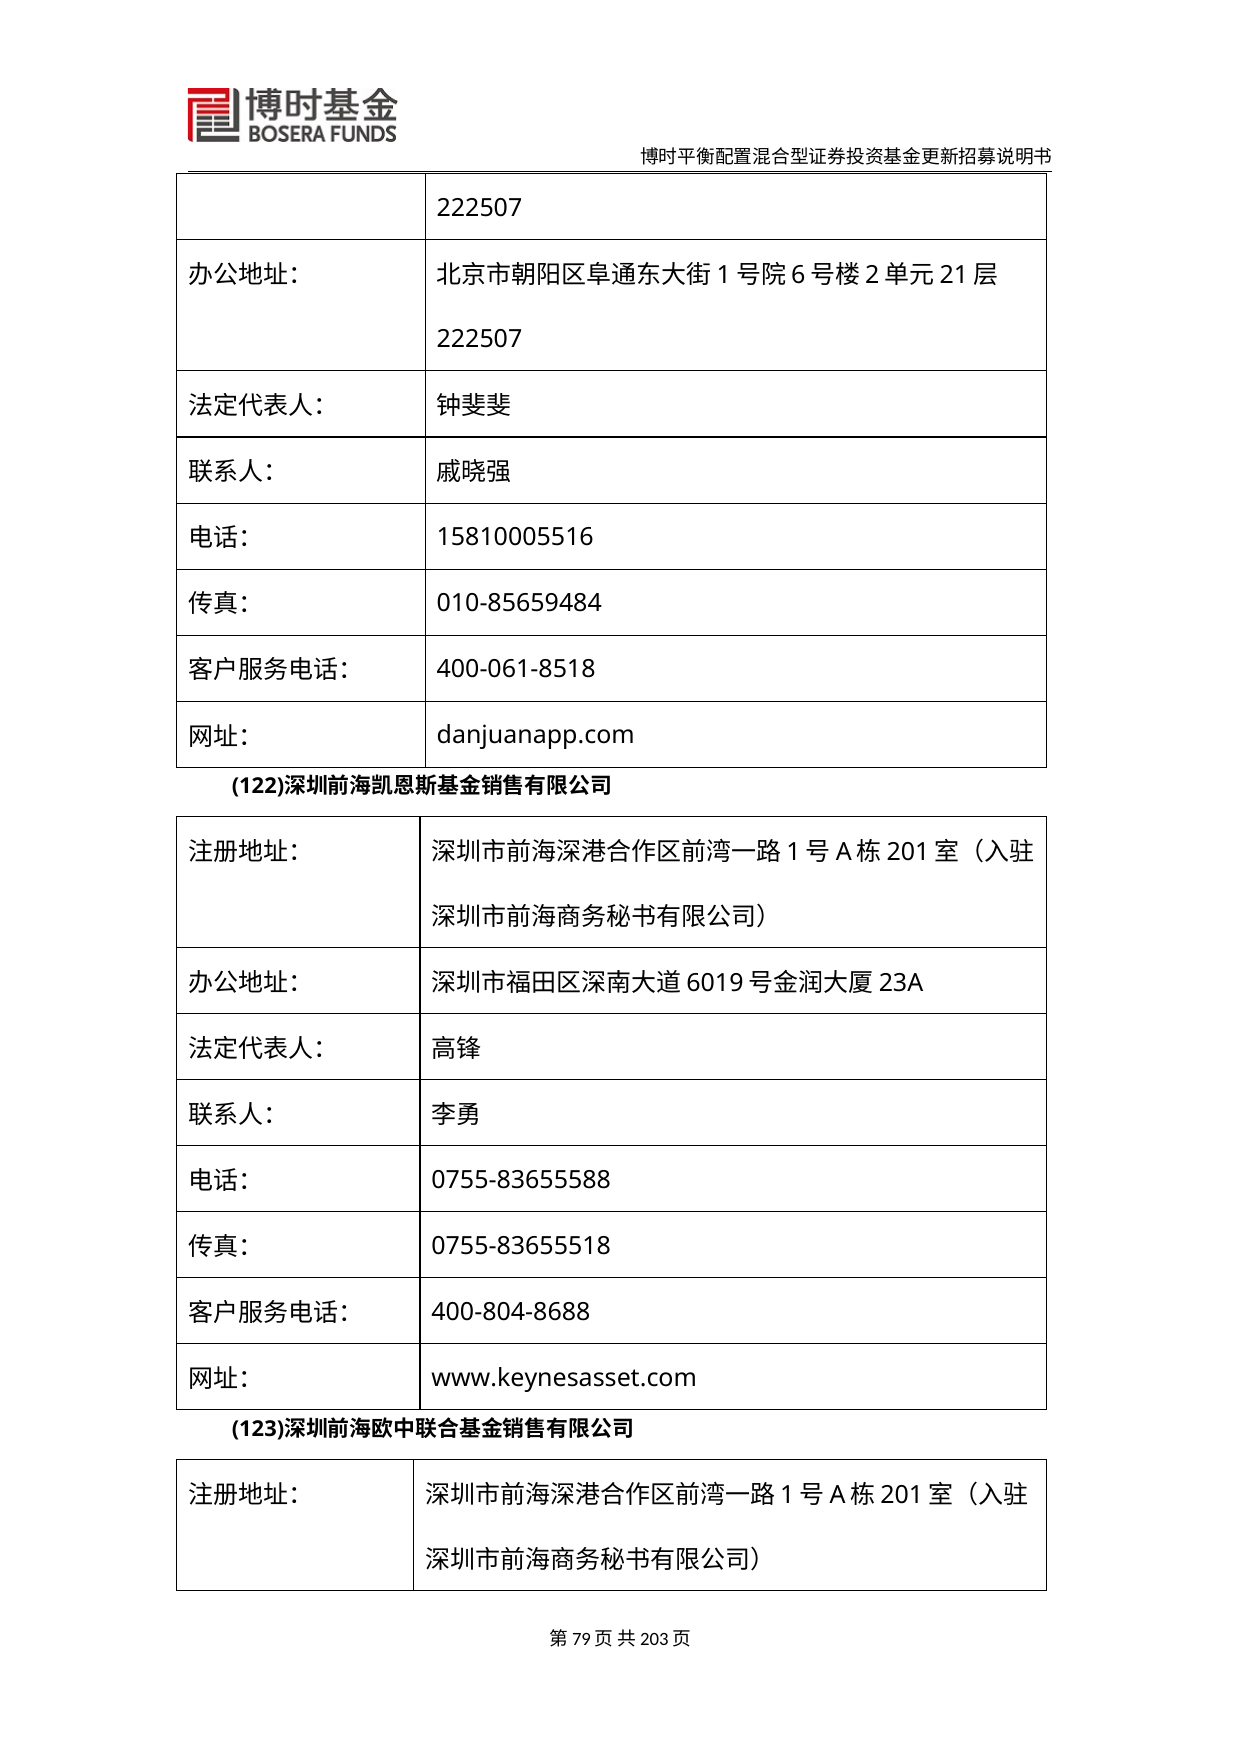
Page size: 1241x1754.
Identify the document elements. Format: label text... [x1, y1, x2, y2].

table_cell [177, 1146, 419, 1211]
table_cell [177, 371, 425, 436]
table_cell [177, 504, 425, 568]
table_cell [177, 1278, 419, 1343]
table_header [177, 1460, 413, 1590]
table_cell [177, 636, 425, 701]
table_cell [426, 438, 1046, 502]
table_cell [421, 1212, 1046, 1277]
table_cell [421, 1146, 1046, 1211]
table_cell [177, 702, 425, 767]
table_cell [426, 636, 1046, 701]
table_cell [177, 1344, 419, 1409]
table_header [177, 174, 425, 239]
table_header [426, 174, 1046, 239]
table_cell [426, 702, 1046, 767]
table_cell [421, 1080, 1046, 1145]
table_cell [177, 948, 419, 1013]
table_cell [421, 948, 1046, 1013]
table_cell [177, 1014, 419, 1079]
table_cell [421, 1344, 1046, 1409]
text (122)深圳前海凯恩斯基金销售有限公司 [188, 768, 1052, 800]
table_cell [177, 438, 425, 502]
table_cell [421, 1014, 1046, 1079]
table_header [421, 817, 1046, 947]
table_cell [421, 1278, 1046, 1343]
picture [187, 88, 398, 142]
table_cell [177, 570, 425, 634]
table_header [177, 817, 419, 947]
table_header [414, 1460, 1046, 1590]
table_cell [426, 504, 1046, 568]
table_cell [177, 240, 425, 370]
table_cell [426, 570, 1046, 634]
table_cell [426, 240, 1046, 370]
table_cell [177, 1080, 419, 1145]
text (123)深圳前海欧中联合基金销售有限公司 [188, 1410, 1052, 1443]
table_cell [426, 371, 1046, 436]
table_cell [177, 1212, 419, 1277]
